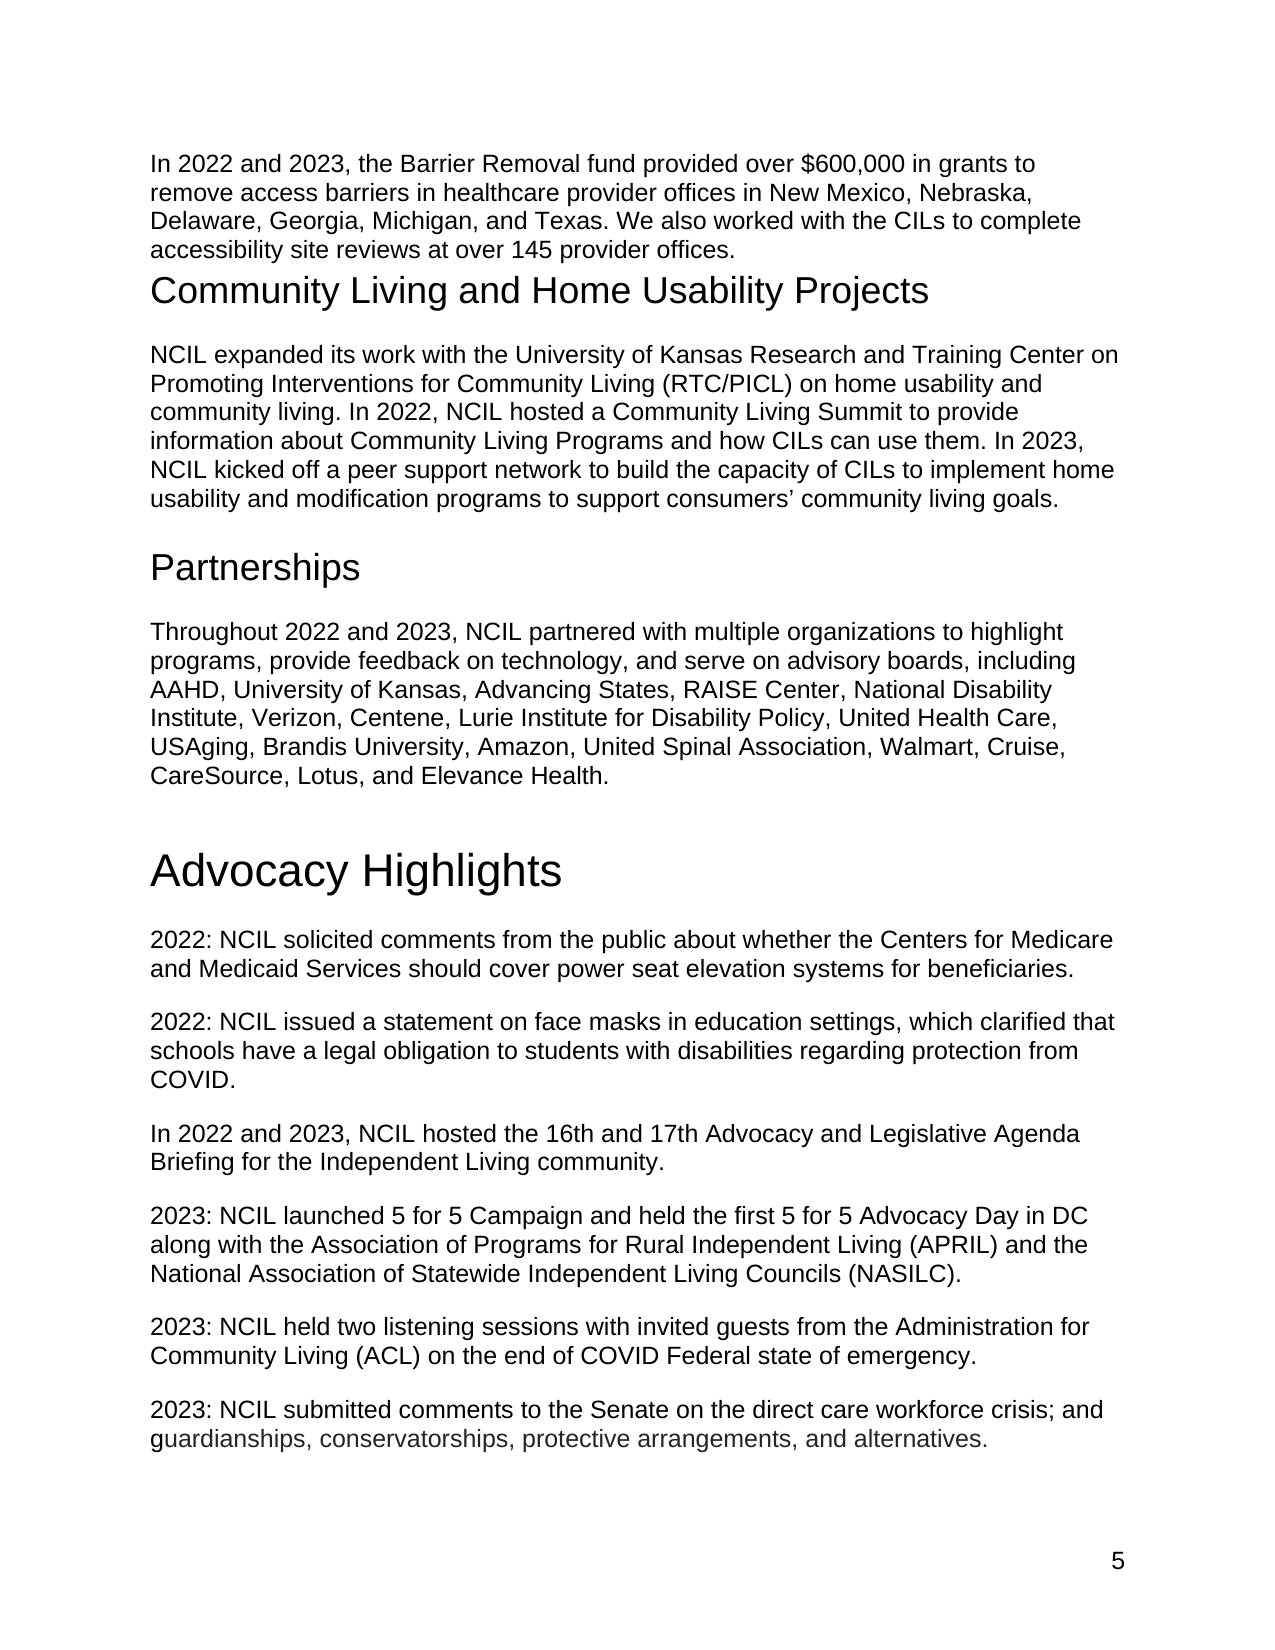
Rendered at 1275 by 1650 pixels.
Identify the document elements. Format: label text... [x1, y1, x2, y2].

text In 2022 and 2023, NCIL hosted the 16th and 17th Advocacy and Legislative Agenda Briefing for the Independent Living community. [150, 1118, 1125, 1176]
text 2023: NCIL held two listening sessions with invited guests from the Administration for Community Living (ACL) on the end of COVID Federal state of emergency. [150, 1312, 1125, 1370]
subtitle Community Living and Home Usability Projects [150, 268, 1125, 311]
text 2023: NCIL launched 5 for 5 Campaign and held the first 5 for 5 Advocacy Day in DC along with the Association of Programs for Rural Independent Living (APRIL) and the National Association of Statewide Independent Living Councils (NASILC). [150, 1201, 1125, 1287]
subtitle Advocacy Highlights [150, 843, 1125, 896]
text 2023: NCIL submitted comments to the Senate on the direct care workforce crisis; and guardianships, conservatorships, protective arrangements, and alternatives. [150, 1395, 1125, 1452]
text In 2022 and 2023, the Barrier Removal fund provided over $600,000 in grants to remove access barriers in healthcare provider offices in New Mexico, Nebraska, Delaware, Georgia, Michigan, and Texas. We also worked with the CILs to complete accessibility site reviews at over 145 provider offices. [150, 149, 1125, 264]
text 2022: NCIL solicited comments from the public about whether the Centers for Medicare and Medicaid Services should cover power seat elevation systems for beneficiaries. [150, 925, 1125, 982]
text NCIL expanded its work with the University of Kansas Research and Training Center on Promoting Interventions for Community Living (RTC/PICL) on home usability and community living. In 2022, NCIL hosted a Community Living Summit to provide information about Community Living Programs and how CILs can use them. In 2023, NCIL kicked off a peer support network to build the capacity of CILs to implement home usability and modification programs to support consumers’ community living goals. [150, 340, 1125, 512]
subtitle Partnerships [150, 545, 1125, 588]
text 2022: NCIL issued a statement on face masks in education settings, which clarified that schools have a legal obligation to students with disabilities regarding protection from COVID. [150, 1007, 1125, 1093]
text Throughout 2022 and 2023, NCIL partnered with multiple organizations to highlight programs, provide feedback on technology, and serve on advisory boards, including AAHD, University of Kansas, Advancing States, RAISE Center, National Disability Institute, Verizon, Centene, Lurie Institute for Disability Policy, United Health Care, USAging, Brandis University, Amazon, United Spinal Association, Walmart, Cruise, CareSource, Lotus, and Elevance Health. [150, 617, 1125, 789]
